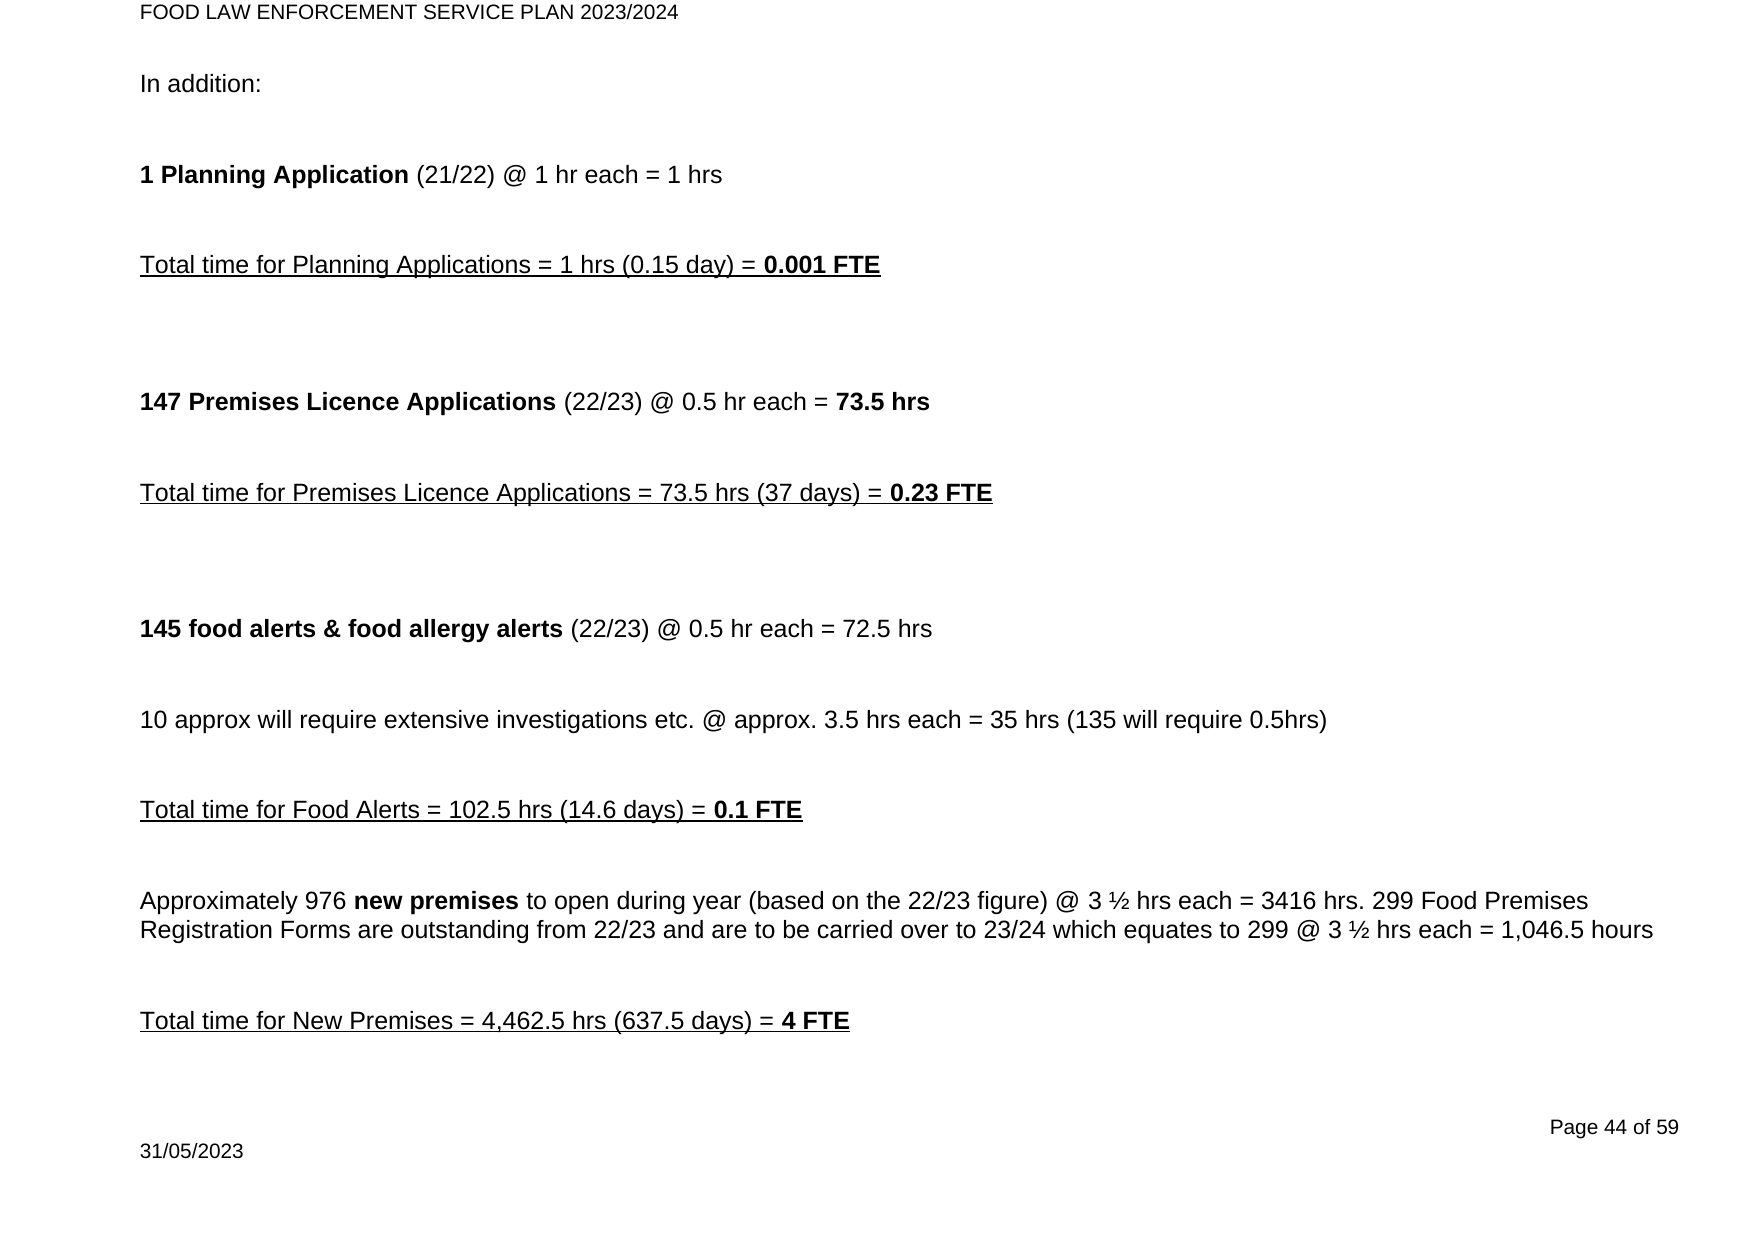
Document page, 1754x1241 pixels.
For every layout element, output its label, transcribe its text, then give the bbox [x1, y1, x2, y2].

text Total time for Planning Applications = 1 hrs (0.15 day) = 0.001 FTE [139, 250, 1679, 279]
text 147 Premises Licence Applications (22/23) @ 0.5 hr each = 73.5 hrs [139, 387, 1679, 415]
text 10 approx will require extensive investigations etc. @ approx. 3.5 hrs each = 35 hrs (135 will require 0.5hrs) [139, 704, 1679, 733]
text 1 Planning Application (21/22) @ 1 hr each = 1 hrs [139, 159, 1679, 188]
text 145 food alerts & food allergy alerts (22/23) @ 0.5 hr each = 72.5 hrs [139, 614, 1679, 642]
text Total time for Premises Licence Applications = 73.5 hrs (37 days) = 0.23 FTE [139, 477, 1679, 506]
text Approximately 976 new premises to open during year (based on the 22/23 figure) @ 3 ½ hrs each = 3416 hrs. 299 Food Premises Registration Forms are outstanding from 22/23 and are to be carried over to 23/24 which equates to 299 @ 3 ½ hrs each = 1,046.5 hours [139, 886, 1679, 944]
text Total time for Food Alerts = 102.5 hrs (14.6 days) = 0.1 FTE [139, 795, 1679, 824]
text In addition: [139, 69, 1679, 97]
text Total time for New Premises = 4,462.5 hrs (637.5 days) = 4 FTE [139, 1006, 1679, 1034]
